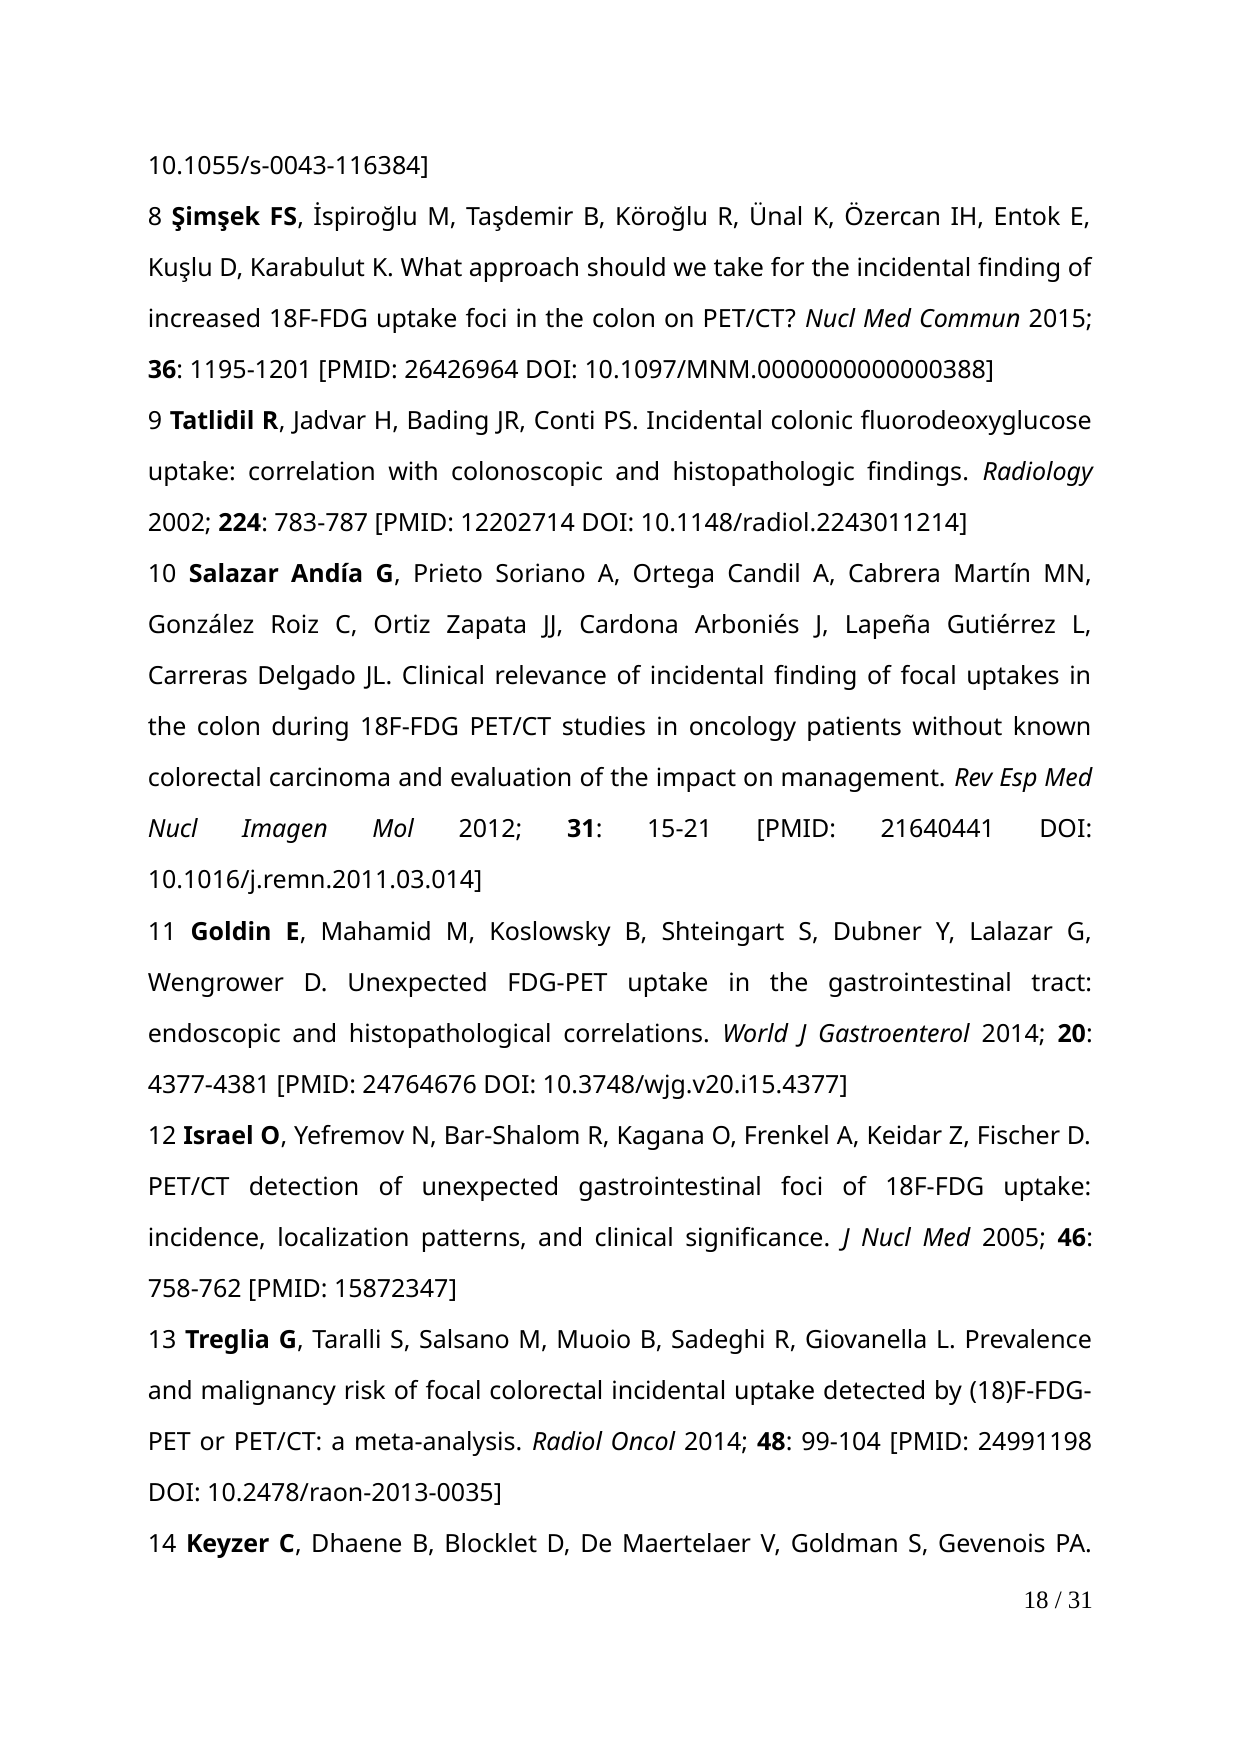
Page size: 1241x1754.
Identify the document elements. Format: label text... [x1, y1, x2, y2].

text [148, 1526, 1093, 1560]
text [148, 148, 1093, 182]
text 8 Şimşek FS, İspiroğlu M, Taşdemir B, Köroğlu R, Ünal K, Özercan IH, Entok E, Kuşlu D, Karabulut K. What approach should we take for the incidental finding of increased 18F-FDG uptake foci in the colon on PET/CT? Nucl Med Commun 2015; 36: 1195-1201 [PMID: 26426964 DOI: 10.1097/MNM.0000000000000388] [148, 199, 1093, 386]
text 9 Tatlidil R, Jadvar H, Bading JR, Conti PS. Incidental colonic fluorodeoxyglucose uptake: correlation with colonoscopic and histopathologic findings. Radiology 2002; 224: 783-787 [PMID: 12202714 DOI: 10.1148/radiol.2243011214] [148, 403, 1093, 539]
text 10 Salazar Andía G, Prieto Soriano A, Ortega Candil A, Cabrera Martín MN, González Roiz C, Ortiz Zapata JJ, Cardona Arboniés J, Lapeña Gutiérrez L, Carreras Delgado JL. Clinical relevance of incidental finding of focal uptakes in the colon during 18F-FDG PET/CT studies in oncology patients without known colorectal carcinoma and evaluation of the impact on management. Rev Esp Med Nucl Imagen Mol 2012; 31: 15-21 [PMID: 21640441 DOI: 10.1016/j.remn.2011.03.014] [148, 556, 1093, 896]
text 11 Goldin E, Mahamid M, Koslowsky B, Shteingart S, Dubner Y, Lalazar G, Wengrower D. Unexpected FDG-PET uptake in the gastrointestinal tract: endoscopic and histopathological correlations. World J Gastroenterol 2014; 20: 4377-4381 [PMID: 24764676 DOI: 10.3748/wjg.v20.i15.4377] [148, 913, 1093, 1100]
text 13 Treglia G, Taralli S, Salsano M, Muoio B, Sadeghi R, Giovanella L. Prevalence and malignancy risk of focal colorectal incidental uptake detected by (18)F-FDG-PET or PET/CT: a meta-analysis. Radiol Oncol 2014; 48: 99-104 [PMID: 24991198 DOI: 10.2478/raon-2013-0035] [148, 1322, 1093, 1509]
text 12 Israel O, Yefremov N, Bar-Shalom R, Kagana O, Frenkel A, Keidar Z, Fischer D. PET/CT detection of unexpected gastrointestinal foci of 18F-FDG uptake: incidence, localization patterns, and clinical significance. J Nucl Med 2005; 46: 758-762 [PMID: 15872347] [148, 1117, 1093, 1304]
